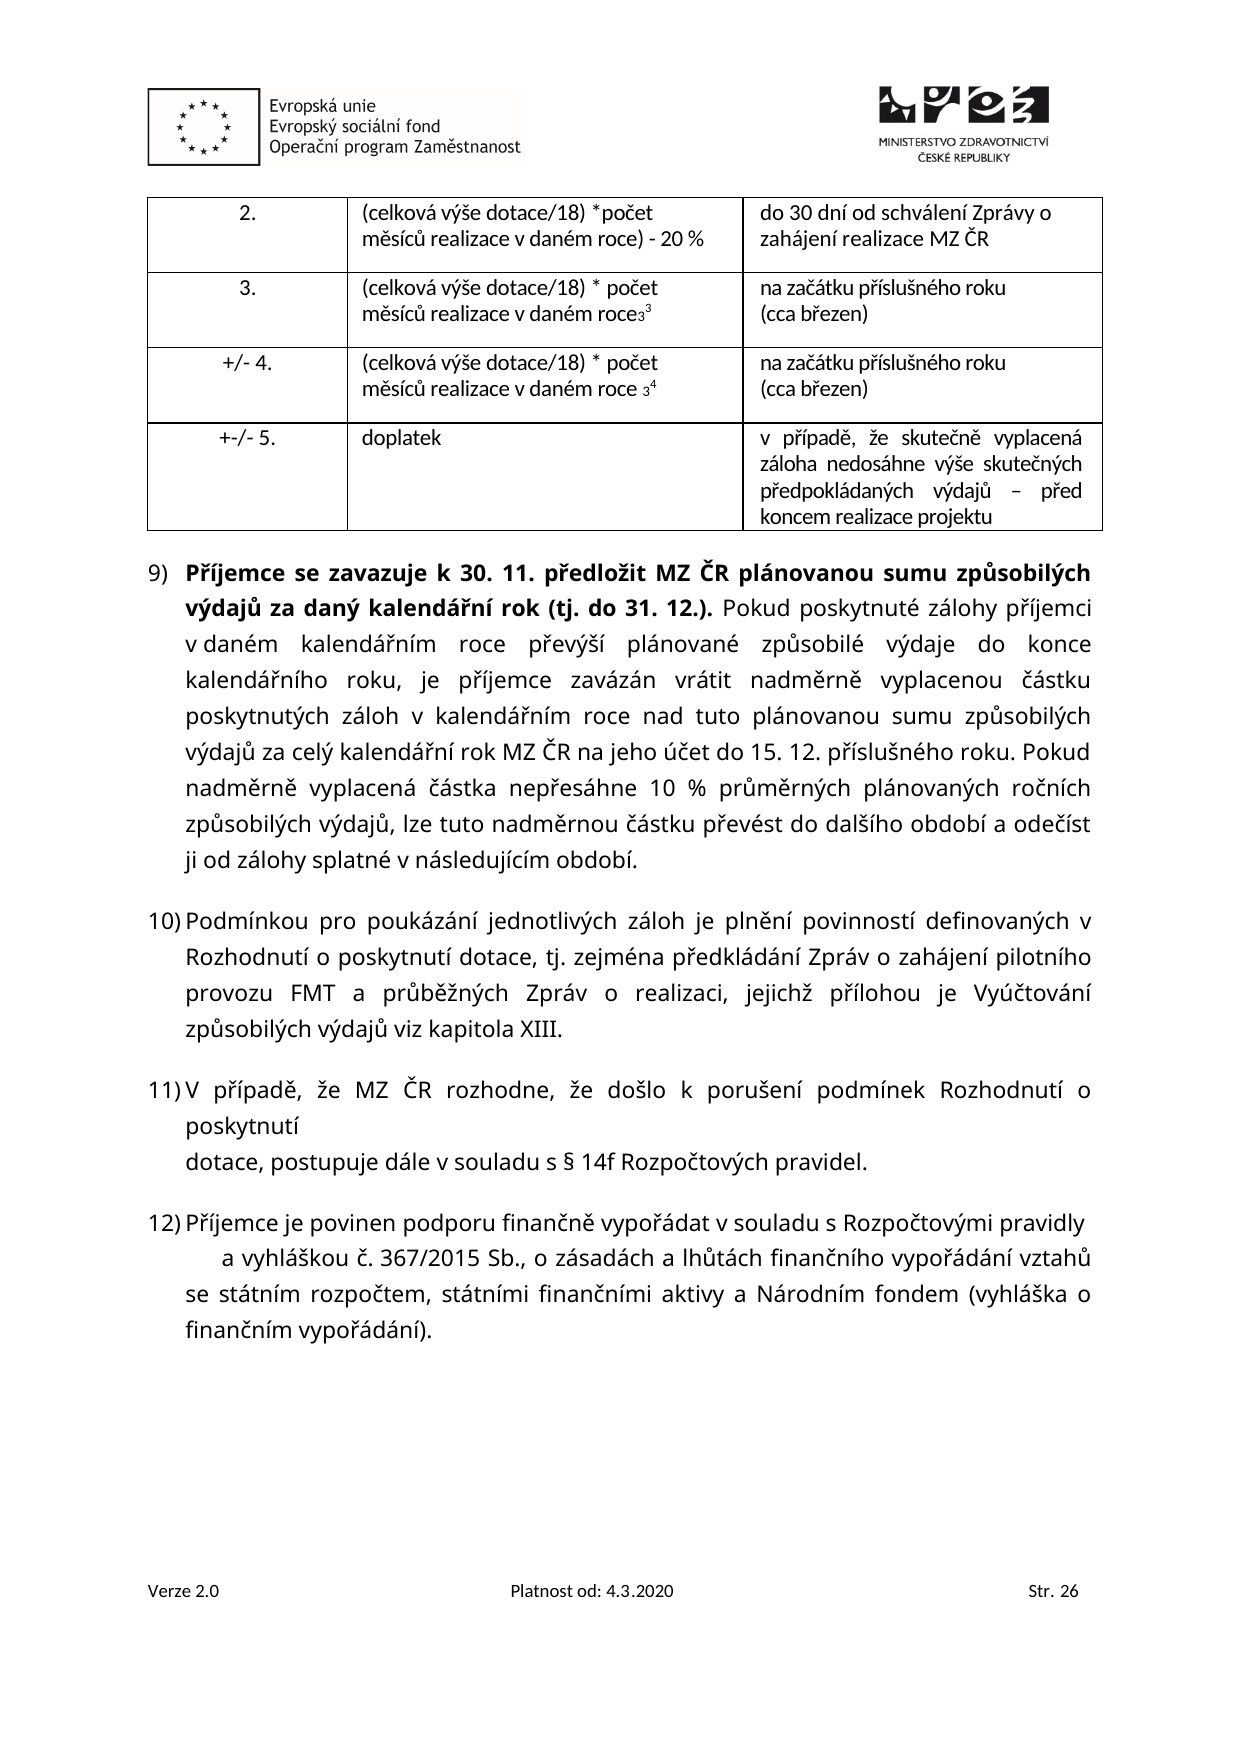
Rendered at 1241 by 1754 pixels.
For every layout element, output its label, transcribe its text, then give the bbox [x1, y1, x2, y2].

list Příjemce je povinen podporu finančně vypořádat v souladu s Rozpočtovými pravidly a vyhláškou č. 367/2015 Sb., o zásadách a lhůtách finančního vypořádání vztahů se státním rozpočtem, státními finančními aktivy a Národním fondem (vyhláška o finančním vypořádání). [148, 1206, 1092, 1346]
table_cell (celková výše dotace/18) *počet měsíců realizace v daném roce) - 20 % [348, 198, 742, 272]
table_cell v případě, že skutečně vyplacená záloha nedosáhne výše skutečných předpokládaných výdajů – před koncem realizace projektu [744, 424, 1102, 530]
table_cell 3. [148, 273, 347, 347]
list Podmínkou pro poukázání jednotlivých záloh je plnění povinností definovaných v Rozhodnutí o poskytnutí dotace, tj. zejména předkládání Zpráv o zahájení pilotního provozu FMT a průběžných Zpráv o realizaci, jejichž přílohou je Vyúčtování způsobilých výdajů viz kapitola XIII. [148, 905, 1092, 1044]
table_cell 2. [148, 198, 347, 272]
list Příjemce se zavazuje k 30. 11. předložit MZ ČR plánovanou sumu způsobilých výdajů za daný kalendářní rok (tj. do 31. 12.). Pokud poskytnuté zálohy příjemci v daném kalendářním roce převýší plánované způsobilé výdaje do konce kalendářního roku, je příjemce zavázán vrátit nadměrně vyplacenou částku poskytnutých záloh v kalendářním roce nad tuto plánovanou sumu způsobilých výdajů za celý kalendářní rok MZ ČR na jeho účet do 15. 12. příslušného roku. Pokud nadměrně vyplacená částka nepřesáhne 10 % průměrných plánovaných ročních způsobilých výdajů, lze tuto nadměrnou částku převést do dalšího období a odečíst ji od zálohy splatné v následujícím období. [148, 556, 1092, 875]
table_cell (celková výše dotace/18) * počet měsíců realizace v daném roce33 [348, 273, 742, 347]
table_cell (celková výše dotace/18) * počet měsíců realizace v daném roce 34 [348, 348, 742, 422]
table_cell na začátku příslušného roku (cca březen) [744, 348, 1102, 422]
picture [853, 73, 1079, 166]
table_cell do 30 dní od schválení Zprávy o zahájení realizace MZ ČR [744, 198, 1102, 272]
table_cell +-/- 5. [148, 424, 347, 530]
list V případě, že MZ ČR rozhodne, že došlo k porušení podmínek Rozhodnutí o poskytnutí dotace, postupuje dále v souladu s § 14f Rozpočtových pravidel. [148, 1074, 1092, 1177]
table_cell na začátku příslušného roku (cca březen) [744, 273, 1102, 347]
picture [147, 88, 521, 166]
table_cell doplatek [348, 424, 742, 530]
table_cell +/- 4. [148, 348, 347, 422]
